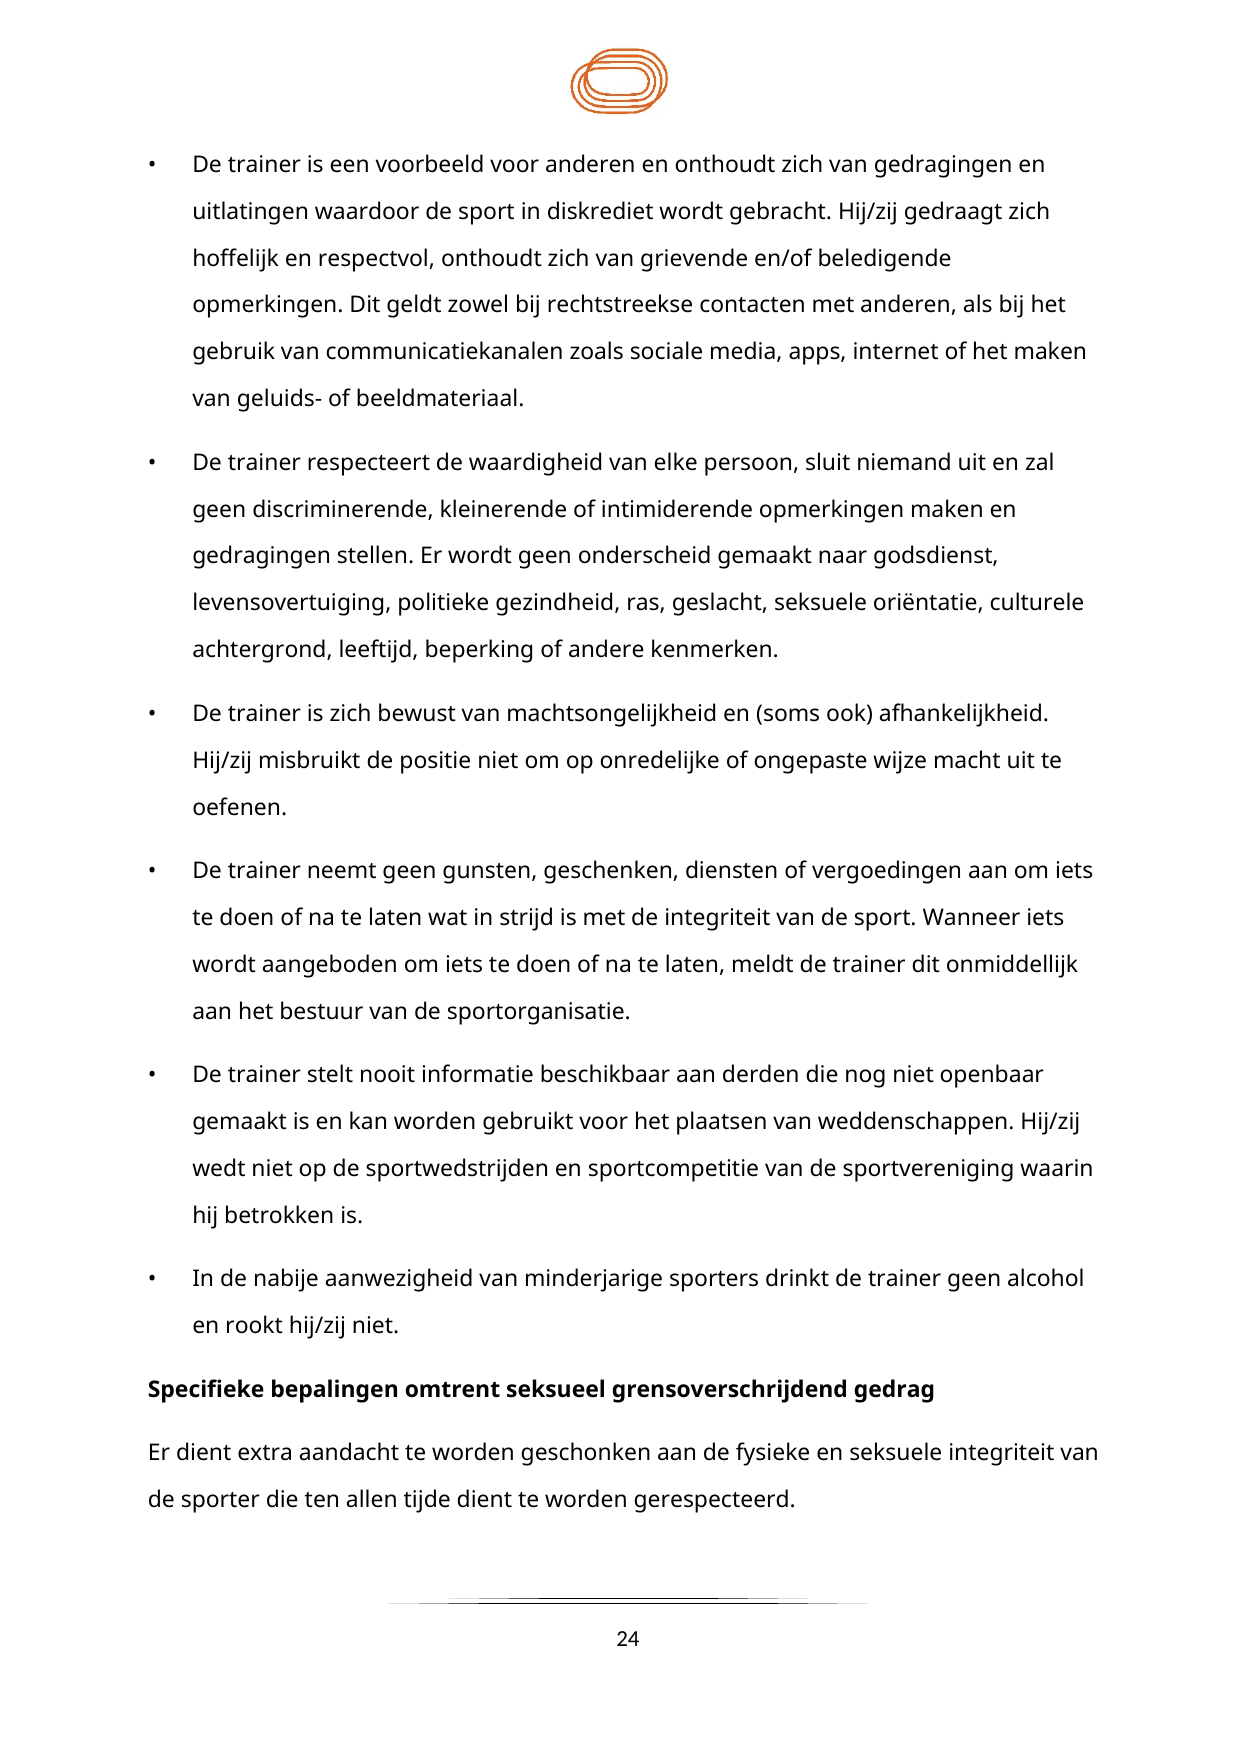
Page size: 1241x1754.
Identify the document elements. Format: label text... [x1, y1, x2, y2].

text • In de nabije aanwezigheid van minderjarige sporters drinkt de trainer geen alcohol en rookt hij/zij niet. [148, 1262, 1107, 1340]
text Er dient extra aandacht te worden geschonken aan de fysieke en seksuele integriteit van de sporter die ten allen tijde dient te worden gerespecteerd. [148, 1436, 1107, 1514]
picture [567, 44, 673, 117]
text • De trainer respecteert de waardigheid van elke persoon, sluit niemand uit en zal geen discriminerende, kleinerende of intimiderende opmerkingen maken en gedragingen stellen. Er wordt geen onderscheid gemaakt naar godsdienst, levensovertuiging, politieke gezindheid, ras, geslacht, seksuele oriëntatie, culturele achtergrond, leeftijd, beperking of andere kenmerken. [148, 446, 1107, 664]
text Specifieke bepalingen omtrent seksueel grensoverschrijdend gedrag [148, 1373, 1107, 1404]
text • De trainer stelt nooit informatie beschikbaar aan derden die nog niet openbaar gemaakt is en kan worden gebruikt voor het plaatsen van weddenschappen. Hij/zij wedt niet op de sportwedstrijden en sportcompetitie van de sportvereniging waarin hij betrokken is. [148, 1058, 1107, 1230]
text • De trainer is zich bewust van machtsongelijkheid en (soms ook) afhankelijkheid. Hij/zij misbruikt de positie niet om op onredelijke of ongepaste wijze macht uit te oefenen. [148, 697, 1107, 822]
text • De trainer is een voorbeeld voor anderen en onthoudt zich van gedragingen en uitlatingen waardoor de sport in diskrediet wordt gebracht. Hij/zij gedraagt zich hoffelijk en respectvol, onthoudt zich van grievende en/of beledigende opmerkingen. Dit geldt zowel bij rechtstreekse contacten met anderen, als bij het gebruik van communicatiekanalen zoals sociale media, apps, internet of het maken van geluids- of beeldmateriaal. [148, 148, 1107, 413]
text • De trainer neemt geen gunsten, geschenken, diensten of vergoedingen aan om iets te doen of na te laten wat in strijd is met de integriteit van de sport. Wanneer iets wordt aangeboden om iets te doen of na te laten, meldt de trainer dit onmiddellijk aan het bestuur van de sportorganisatie. [148, 854, 1107, 1026]
